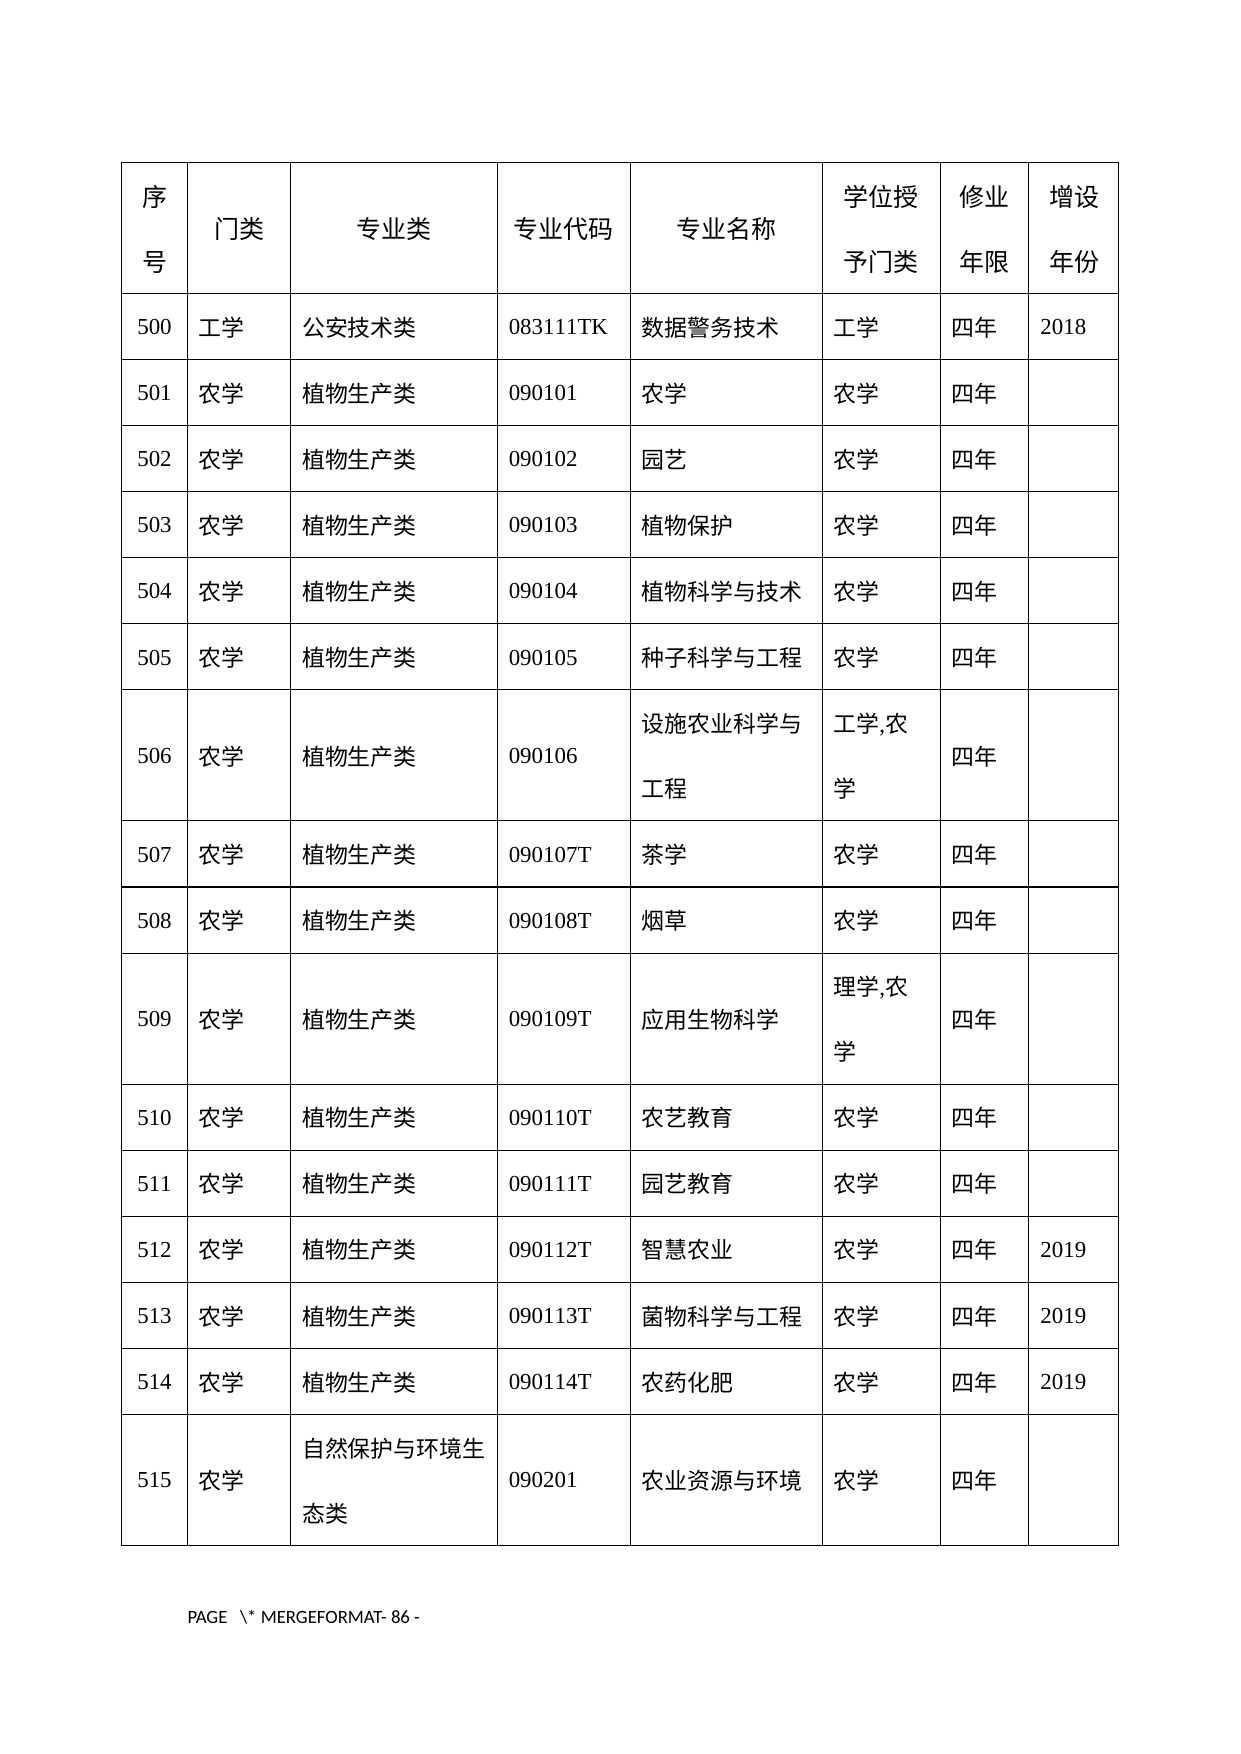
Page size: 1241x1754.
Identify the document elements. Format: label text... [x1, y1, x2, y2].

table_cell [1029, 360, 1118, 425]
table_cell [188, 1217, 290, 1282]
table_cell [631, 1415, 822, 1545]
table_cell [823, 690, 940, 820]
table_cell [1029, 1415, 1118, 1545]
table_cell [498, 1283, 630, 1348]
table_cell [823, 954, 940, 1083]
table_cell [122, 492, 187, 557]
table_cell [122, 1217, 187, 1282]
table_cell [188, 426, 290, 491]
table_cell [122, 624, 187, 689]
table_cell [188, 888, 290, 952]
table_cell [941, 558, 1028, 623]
table_header 专业类 [291, 163, 497, 293]
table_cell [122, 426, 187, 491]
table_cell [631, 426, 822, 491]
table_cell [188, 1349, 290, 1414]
table_header 增设年份 [1029, 163, 1118, 293]
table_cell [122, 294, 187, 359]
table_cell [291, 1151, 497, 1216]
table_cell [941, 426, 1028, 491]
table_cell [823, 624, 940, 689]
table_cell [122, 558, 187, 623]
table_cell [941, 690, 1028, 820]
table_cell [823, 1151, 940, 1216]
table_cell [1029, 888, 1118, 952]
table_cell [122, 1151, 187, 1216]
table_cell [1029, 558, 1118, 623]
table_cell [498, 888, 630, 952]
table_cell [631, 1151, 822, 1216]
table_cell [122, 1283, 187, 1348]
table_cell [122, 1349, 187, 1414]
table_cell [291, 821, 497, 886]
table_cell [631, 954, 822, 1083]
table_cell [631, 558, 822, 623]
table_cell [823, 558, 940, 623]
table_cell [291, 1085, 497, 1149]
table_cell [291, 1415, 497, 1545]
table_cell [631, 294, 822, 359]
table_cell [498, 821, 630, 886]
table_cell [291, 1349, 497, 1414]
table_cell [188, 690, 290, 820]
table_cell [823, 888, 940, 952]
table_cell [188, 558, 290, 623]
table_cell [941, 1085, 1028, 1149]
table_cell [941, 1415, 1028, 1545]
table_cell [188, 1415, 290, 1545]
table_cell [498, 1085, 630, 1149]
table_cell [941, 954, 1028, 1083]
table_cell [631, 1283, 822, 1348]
table_header 门类 [188, 163, 290, 293]
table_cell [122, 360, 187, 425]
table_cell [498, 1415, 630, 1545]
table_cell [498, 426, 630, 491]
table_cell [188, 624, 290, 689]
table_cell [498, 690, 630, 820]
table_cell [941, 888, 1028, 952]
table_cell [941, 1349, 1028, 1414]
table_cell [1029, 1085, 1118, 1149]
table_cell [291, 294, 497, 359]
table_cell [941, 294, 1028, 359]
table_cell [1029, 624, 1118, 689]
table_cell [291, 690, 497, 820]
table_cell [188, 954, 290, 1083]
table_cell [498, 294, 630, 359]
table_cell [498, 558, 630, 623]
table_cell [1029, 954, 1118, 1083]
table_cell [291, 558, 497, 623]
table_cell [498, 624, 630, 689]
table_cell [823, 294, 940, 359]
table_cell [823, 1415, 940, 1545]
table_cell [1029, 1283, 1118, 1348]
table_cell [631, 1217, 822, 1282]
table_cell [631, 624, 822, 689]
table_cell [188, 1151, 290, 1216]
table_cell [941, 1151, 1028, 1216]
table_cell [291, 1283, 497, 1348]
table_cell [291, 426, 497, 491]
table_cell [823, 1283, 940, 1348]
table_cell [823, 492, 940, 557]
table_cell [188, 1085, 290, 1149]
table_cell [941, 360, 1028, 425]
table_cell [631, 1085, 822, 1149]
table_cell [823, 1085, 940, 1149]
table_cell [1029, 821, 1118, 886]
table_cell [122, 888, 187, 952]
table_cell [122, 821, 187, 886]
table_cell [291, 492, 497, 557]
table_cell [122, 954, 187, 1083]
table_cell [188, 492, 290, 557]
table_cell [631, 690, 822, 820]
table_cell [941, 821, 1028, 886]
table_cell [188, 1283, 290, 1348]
table_header 序号 [122, 163, 187, 293]
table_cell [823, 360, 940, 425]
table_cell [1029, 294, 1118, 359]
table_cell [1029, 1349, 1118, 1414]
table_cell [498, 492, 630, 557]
table_header 专业名称 [631, 163, 822, 293]
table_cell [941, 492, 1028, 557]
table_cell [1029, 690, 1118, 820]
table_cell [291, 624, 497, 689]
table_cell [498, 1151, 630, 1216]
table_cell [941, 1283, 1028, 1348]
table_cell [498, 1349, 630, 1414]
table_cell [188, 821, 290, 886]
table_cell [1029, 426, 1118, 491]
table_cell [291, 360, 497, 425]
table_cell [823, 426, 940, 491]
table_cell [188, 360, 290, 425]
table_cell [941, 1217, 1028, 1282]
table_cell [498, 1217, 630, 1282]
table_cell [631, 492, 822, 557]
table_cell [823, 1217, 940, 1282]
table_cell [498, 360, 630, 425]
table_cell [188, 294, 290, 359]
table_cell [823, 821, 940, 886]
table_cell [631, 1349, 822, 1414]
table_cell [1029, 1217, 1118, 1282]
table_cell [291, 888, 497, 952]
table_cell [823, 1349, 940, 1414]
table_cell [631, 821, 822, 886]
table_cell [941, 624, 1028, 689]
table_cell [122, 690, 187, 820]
table_header 修业年限 [941, 163, 1028, 293]
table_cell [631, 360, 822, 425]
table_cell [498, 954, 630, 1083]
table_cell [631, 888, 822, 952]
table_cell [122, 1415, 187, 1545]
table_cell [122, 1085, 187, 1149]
table_header 学位授予门类 [823, 163, 940, 293]
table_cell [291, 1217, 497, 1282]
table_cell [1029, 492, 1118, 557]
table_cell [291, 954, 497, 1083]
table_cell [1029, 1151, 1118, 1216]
table_header 专业代码 [498, 163, 630, 293]
